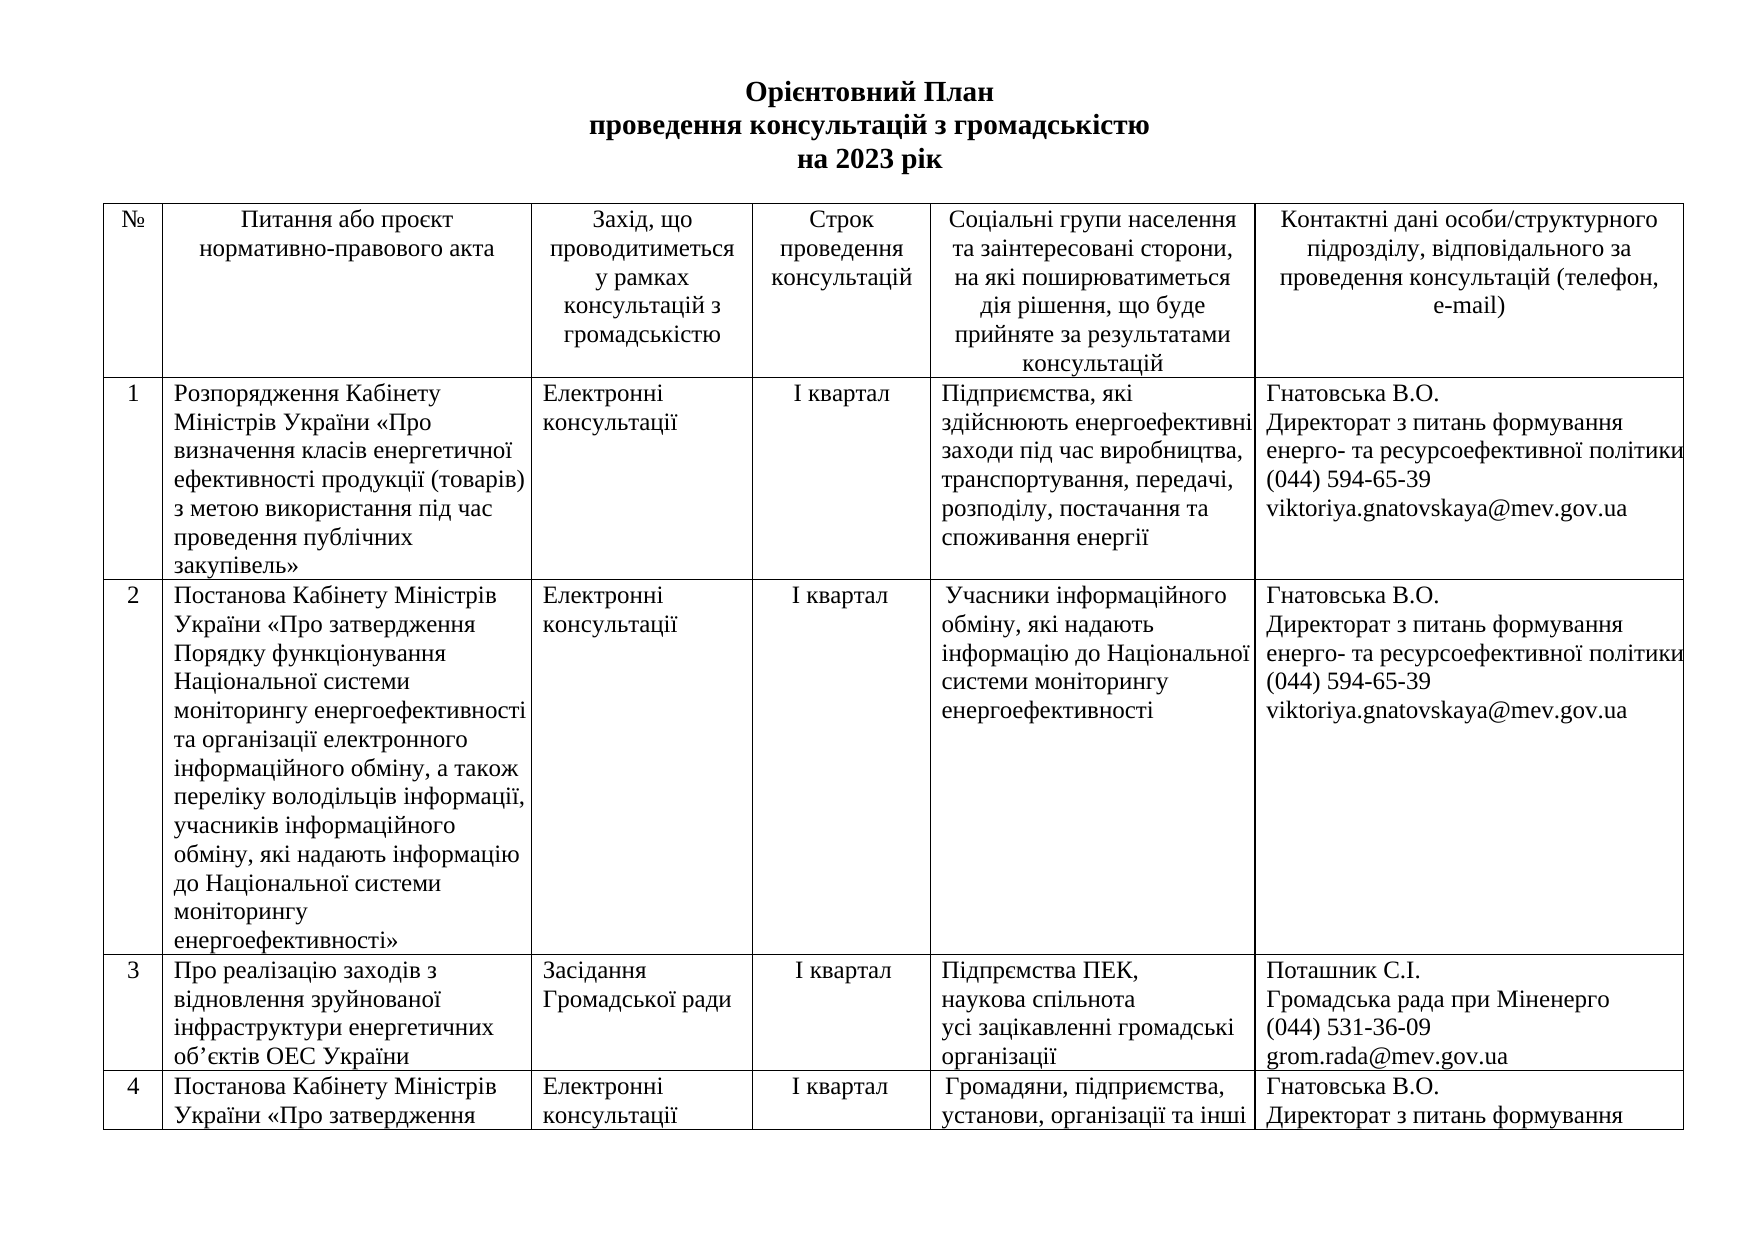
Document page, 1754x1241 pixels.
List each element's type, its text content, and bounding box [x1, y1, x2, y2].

table_cell 3 [104, 955, 162, 1070]
table_cell І квартал [753, 378, 930, 579]
table_cell Підпрємства ПЕК, наукова спільнота усі зацікавленні громадські організації [931, 955, 1254, 1070]
table_cell 4 [104, 1071, 162, 1128]
table_header № [104, 204, 162, 377]
text проведення консультацій з громадськістю [103, 107, 1636, 141]
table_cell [931, 1071, 1254, 1128]
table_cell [1256, 1071, 1683, 1128]
table_cell І квартал [753, 1071, 930, 1128]
table_cell Підприємства, які здійснюють енергоефективні заходи під час виробництва, транспортування, передачі, розподілу, постачання та споживання енергії [931, 378, 1254, 579]
table_cell Гнатовська В.О. Директорат з питань формування енерго- та ресурсоефективної політики (044) 594-65-39 viktoriya.gnatovskaya@mev.gov.ua [1256, 378, 1683, 579]
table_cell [163, 1071, 531, 1128]
text Орієнтовний План [103, 74, 1636, 107]
table_cell І квартал [753, 580, 930, 954]
table_cell 1 [104, 378, 162, 579]
text на 2023 рік [103, 141, 1636, 174]
table_cell Поташник С.І. Громадська рада при Міненерго (044) 531-36-09 grom.rada@mev.gov.ua [1256, 955, 1683, 1070]
table_cell Електронні консультації [532, 378, 752, 579]
table_cell Засідання Громадської ради [532, 955, 752, 1070]
table_cell Постанова Кабінету Міністрів України «Про затвердження Порядку функціонування Національної системи моніторингу енергоефективності та організації електронного інформаційного обміну, а також переліку володільців інформації, учасників інформаційного обміну, які надають інформацію до Національної системи моніторингу енергоефективності» [163, 580, 531, 954]
table_cell Електронні консультації [532, 580, 752, 954]
table_header Питання або проєкт нормативно-правового акта [163, 204, 531, 377]
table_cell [532, 1071, 752, 1128]
table_cell Розпорядження Кабінету Міністрів України «Про визначення класів енергетичної ефективності продукції (товарів) з метою використання під час проведення публічних закупівель» [163, 378, 531, 579]
table_header Соціальні групи населення та заінтересовані сторони, на які поширюватиметься дія рішення, що буде прийняте за результатами консультацій [931, 204, 1254, 377]
table_cell I квартал [753, 955, 930, 1070]
table_header Контактні дані особи/структурного підрозділу, відповідального за проведення консультацій (телефон, e-mail) [1256, 204, 1683, 377]
table_cell Про реалізацію заходів з відновлення зруйнованої інфраструктури енергетичних об’єктів ОЕС України [163, 955, 531, 1070]
table_header Захід, що проводитиметься у рамках консультацій з громадськістю [532, 204, 752, 377]
table_cell Гнатовська В.О. Директорат з питань формування енерго- та ресурсоефективної політики (044) 594-65-39 viktoriya.gnatovskaya@mev.gov.ua [1256, 580, 1683, 954]
table_cell 2 [104, 580, 162, 954]
table_header Строк проведення консультацій [753, 204, 930, 377]
table_cell Учасники інформаційного обміну, які надають інформацію до Національної системи моніторингу енергоефективності [931, 580, 1254, 954]
